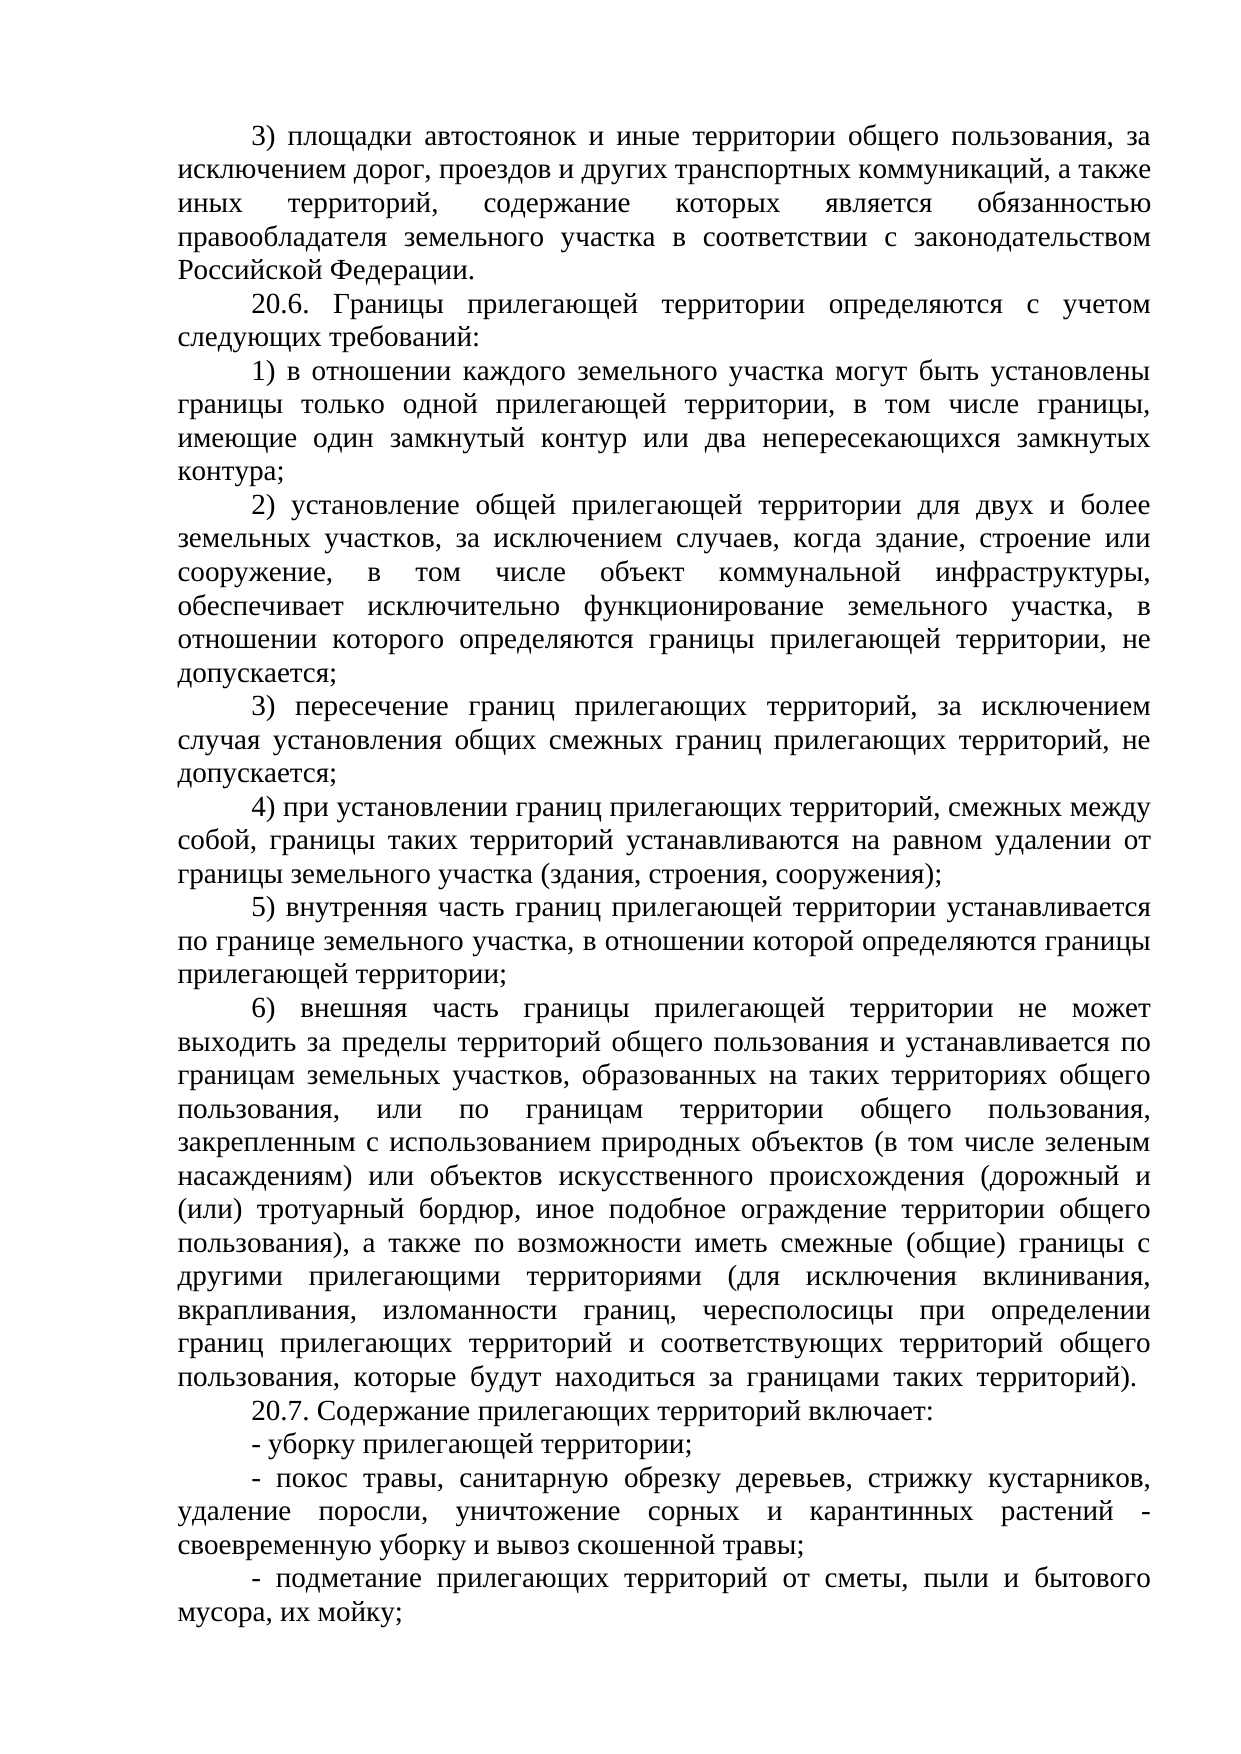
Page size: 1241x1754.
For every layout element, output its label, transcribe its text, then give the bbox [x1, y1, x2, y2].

text - уборку прилегающей территории; [177, 1426, 1152, 1460]
text 2) установление общей прилегающей территории для двух и более земельных участков, за исключением случаев, когда здание, строение или сооружение, в том числе объект коммунальной инфраструктуры, обеспечивает исключительно функционирование земельного участка, в отношении которого определяются границы прилегающей территории, не допускается; [177, 487, 1152, 688]
text 6) внешняя часть границы прилегающей территории не может выходить за пределы территорий общего пользования и устанавливается по границам земельных участков, образованных на таких территориях общего пользования, или по границам территории общего пользования, закрепленным с использованием природных объектов (в том числе зеленым насаждениям) или объектов искусственного происхождения (дорожный и (или) тротуарный бордюр, иное подобное ограждение территории общего пользования), а также по возможности иметь смежные (общие) границы с другими прилегающими территориями (для исключения вклинивания, вкрапливания, изломанности границ, чересполосицы при определении границ прилегающих территорий и соответствующих территорий общего пользования, которые будут находиться за границами таких территорий). 20.7. Содержание прилегающих территорий включает: [177, 990, 1152, 1426]
text 5) внутренняя часть границ прилегающей территории устанавливается по границе земельного участка, в отношении которой определяются границы прилегающей территории; [177, 889, 1152, 990]
text - подметание прилегающих территорий от сметы, пыли и бытового мусора, их мойку; [177, 1560, 1152, 1627]
text 4) при установлении границ прилегающих территорий, смежных между собой, границы таких территорий устанавливаются на равном удалении от границы земельного участка (здания, строения, сооружения); [177, 789, 1152, 889]
text 1) в отношении каждого земельного участка могут быть установлены границы только одной прилегающей территории, в том числе границы, имеющие один замкнутый контур или два непересекающихся замкнутых контура; [177, 353, 1152, 487]
text - покос травы, санитарную обрезку деревьев, стрижку кустарников, удаление поросли, уничтожение сорных и карантинных растений - своевременную уборку и вывоз скошенной травы; [177, 1460, 1152, 1560]
text 3) площадки автостоянок и иные территории общего пользования, за исключением дорог, проездов и других транспортных коммуникаций, а также иных территорий, содержание которых является обязанностью правообладателя земельного участка в соответствии с законодательством Российской Федерации. [177, 118, 1152, 286]
text 3) пересечение границ прилегающих территорий, за исключением случая установления общих смежных границ прилегающих территорий, не допускается; [177, 688, 1152, 789]
text 20.6. Границы прилегающей территории определяются с учетом следующих требований: [177, 286, 1152, 353]
